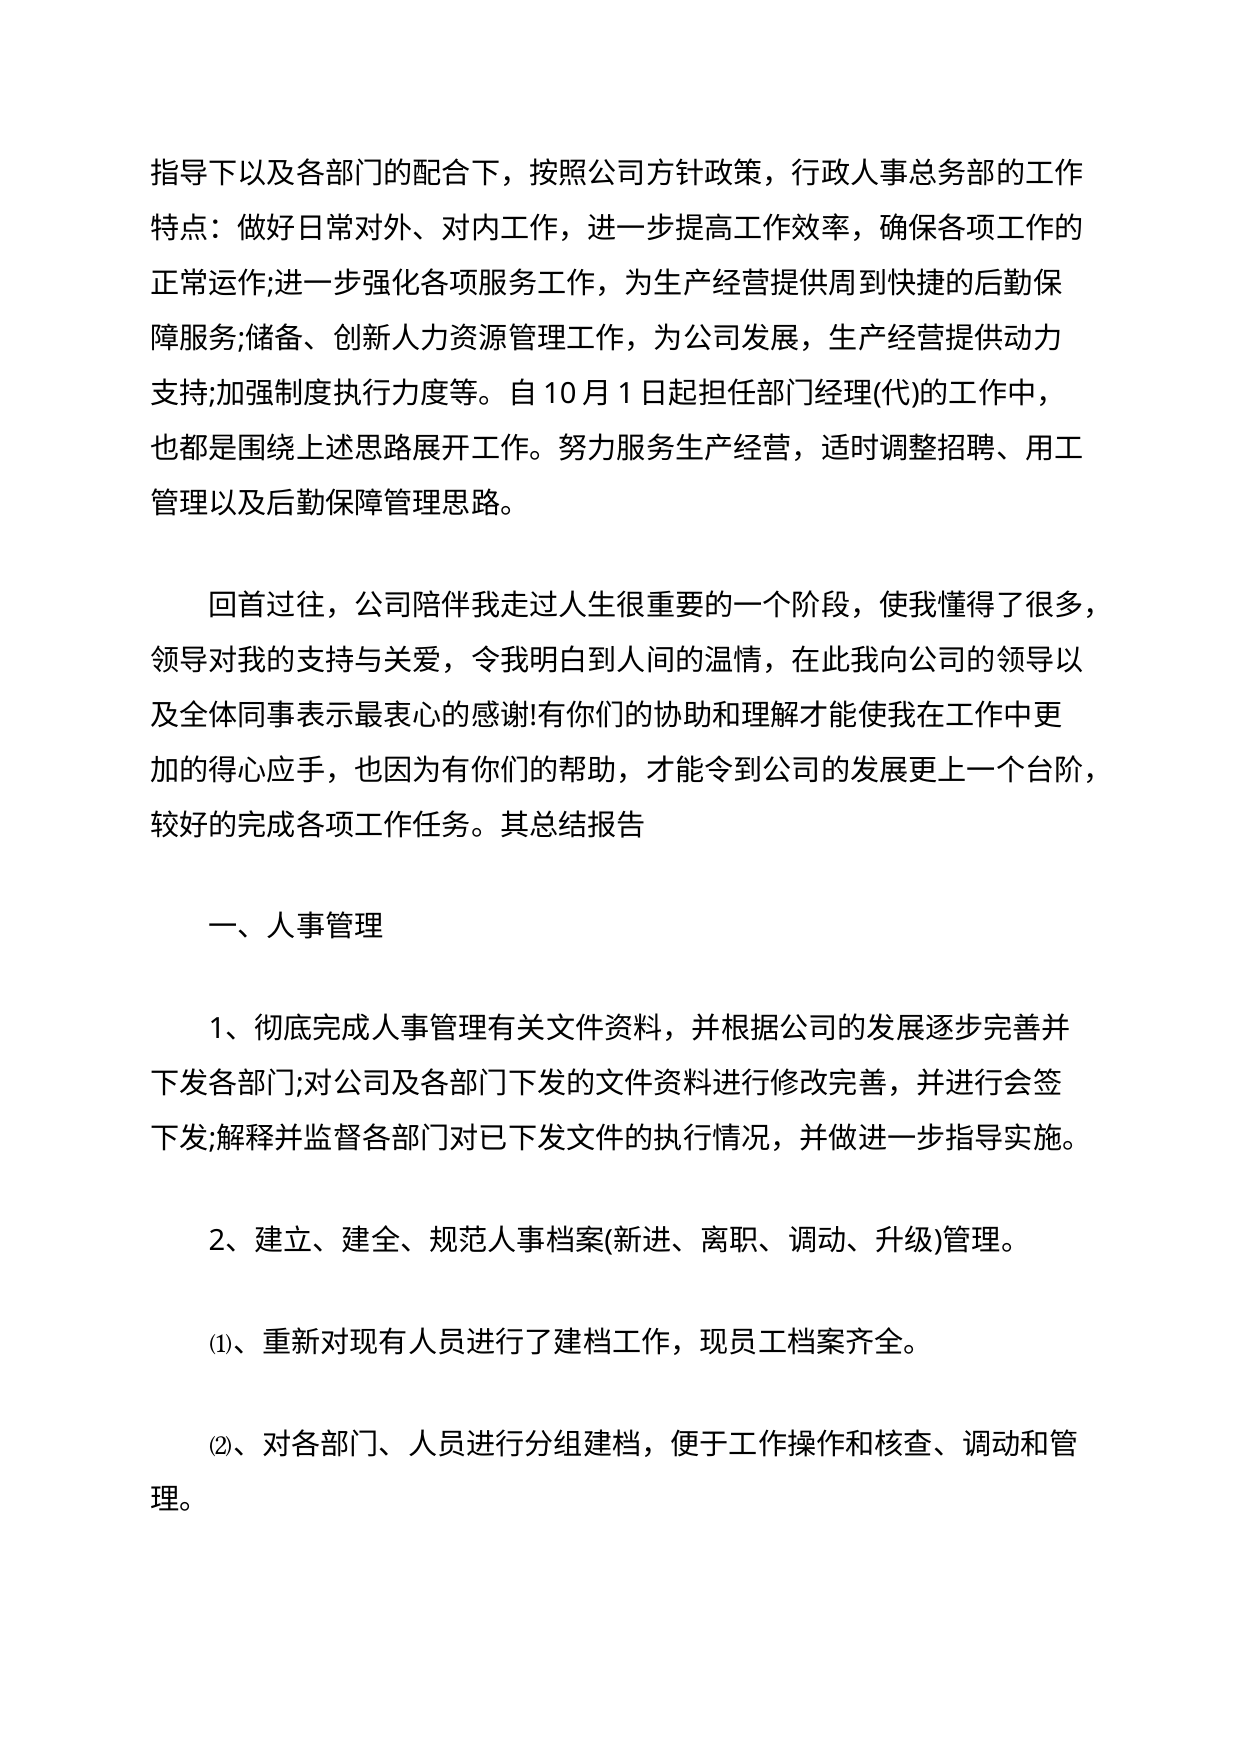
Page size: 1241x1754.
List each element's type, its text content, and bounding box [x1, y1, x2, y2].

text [150, 150, 1090, 522]
text 一、人事管理 [150, 903, 1090, 945]
text 1、彻底完成人事管理有关文件资料，并根据公司的发展逐步完善并下发各部门;对公司及各部门下发的文件资料进行修改完善，并进行会签下发;解释并监督各部门对已下发文件的执行情况，并做进一步指导实施。 [150, 1005, 1090, 1157]
text 2、建立、建全、规范人事档案(新进、离职、调动、升级)管理。 [150, 1217, 1090, 1259]
text ⑵、对各部门、人员进行分组建档，便于工作操作和核查、调动和管理。 [150, 1421, 1090, 1518]
text ⑴、重新对现有人员进行了建档工作，现员工档案齐全。 [150, 1319, 1090, 1361]
text 回首过往，公司陪伴我走过人生很重要的一个阶段，使我懂得了很多，领导对我的支持与关爱，令我明白到人间的温情，在此我向公司的领导以及全体同事表示最衷心的感谢!有你们的协助和理解才能使我在工作中更加的得心应手，也因为有你们的帮助，才能令到公司的发展更上一个台阶，较好的完成各项工作任务。其总结报告 [150, 581, 1090, 843]
